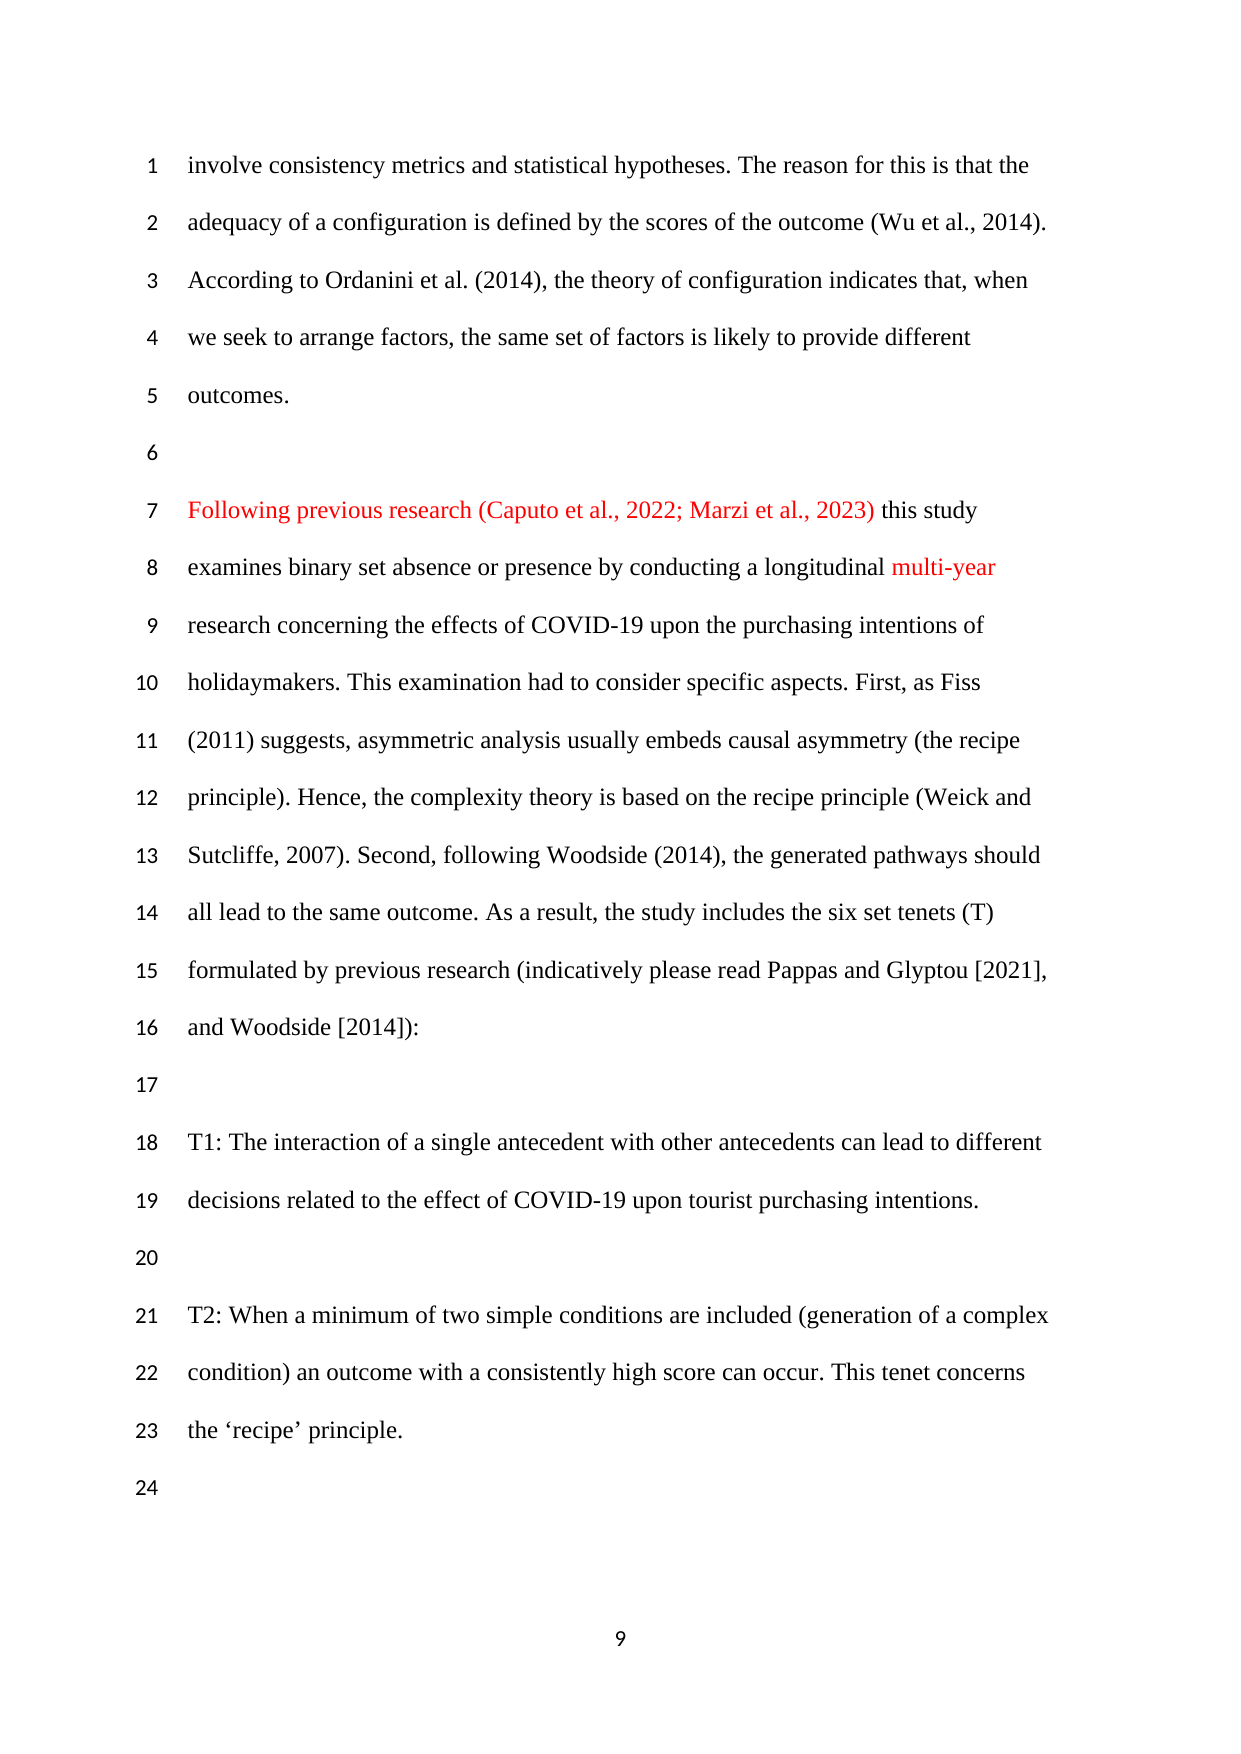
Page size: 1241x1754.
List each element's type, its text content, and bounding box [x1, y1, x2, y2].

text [187, 150, 1053, 409]
text T1: The interaction of a single antecedent with other antecedents can lead to different decisions related to the effect of COVID-19 upon tourist purchasing intentions. [187, 1127, 1053, 1214]
text Following previous research (Caputo et al., 2022; Marzi et al., 2023) this study examines binary set absence or presence by conducting a longitudinal multi-year research concerning the effects of COVID-19 upon the purchasing intentions of holidaymakers. This examination had to consider specific aspects. First, as Fiss (2011) suggests, asymmetric analysis usually embeds causal asymmetry (the recipe principle). Hence, the complexity theory is based on the recipe principle (Weick and Sutcliffe, 2007). Second, following Woodside (2014), the generated pathways should all lead to the same outcome. As a result, the study includes the six set tenets (T) formulated by previous research (indicatively please read Pappas and Glyptou [2021], and Woodside [2014]): [187, 495, 1053, 1041]
text T2: When a minimum of two simple conditions are included (generation of a complex condition) an outcome with a consistently high score can occur. This tenet concerns the ‘recipe’ principle. [187, 1300, 1053, 1444]
